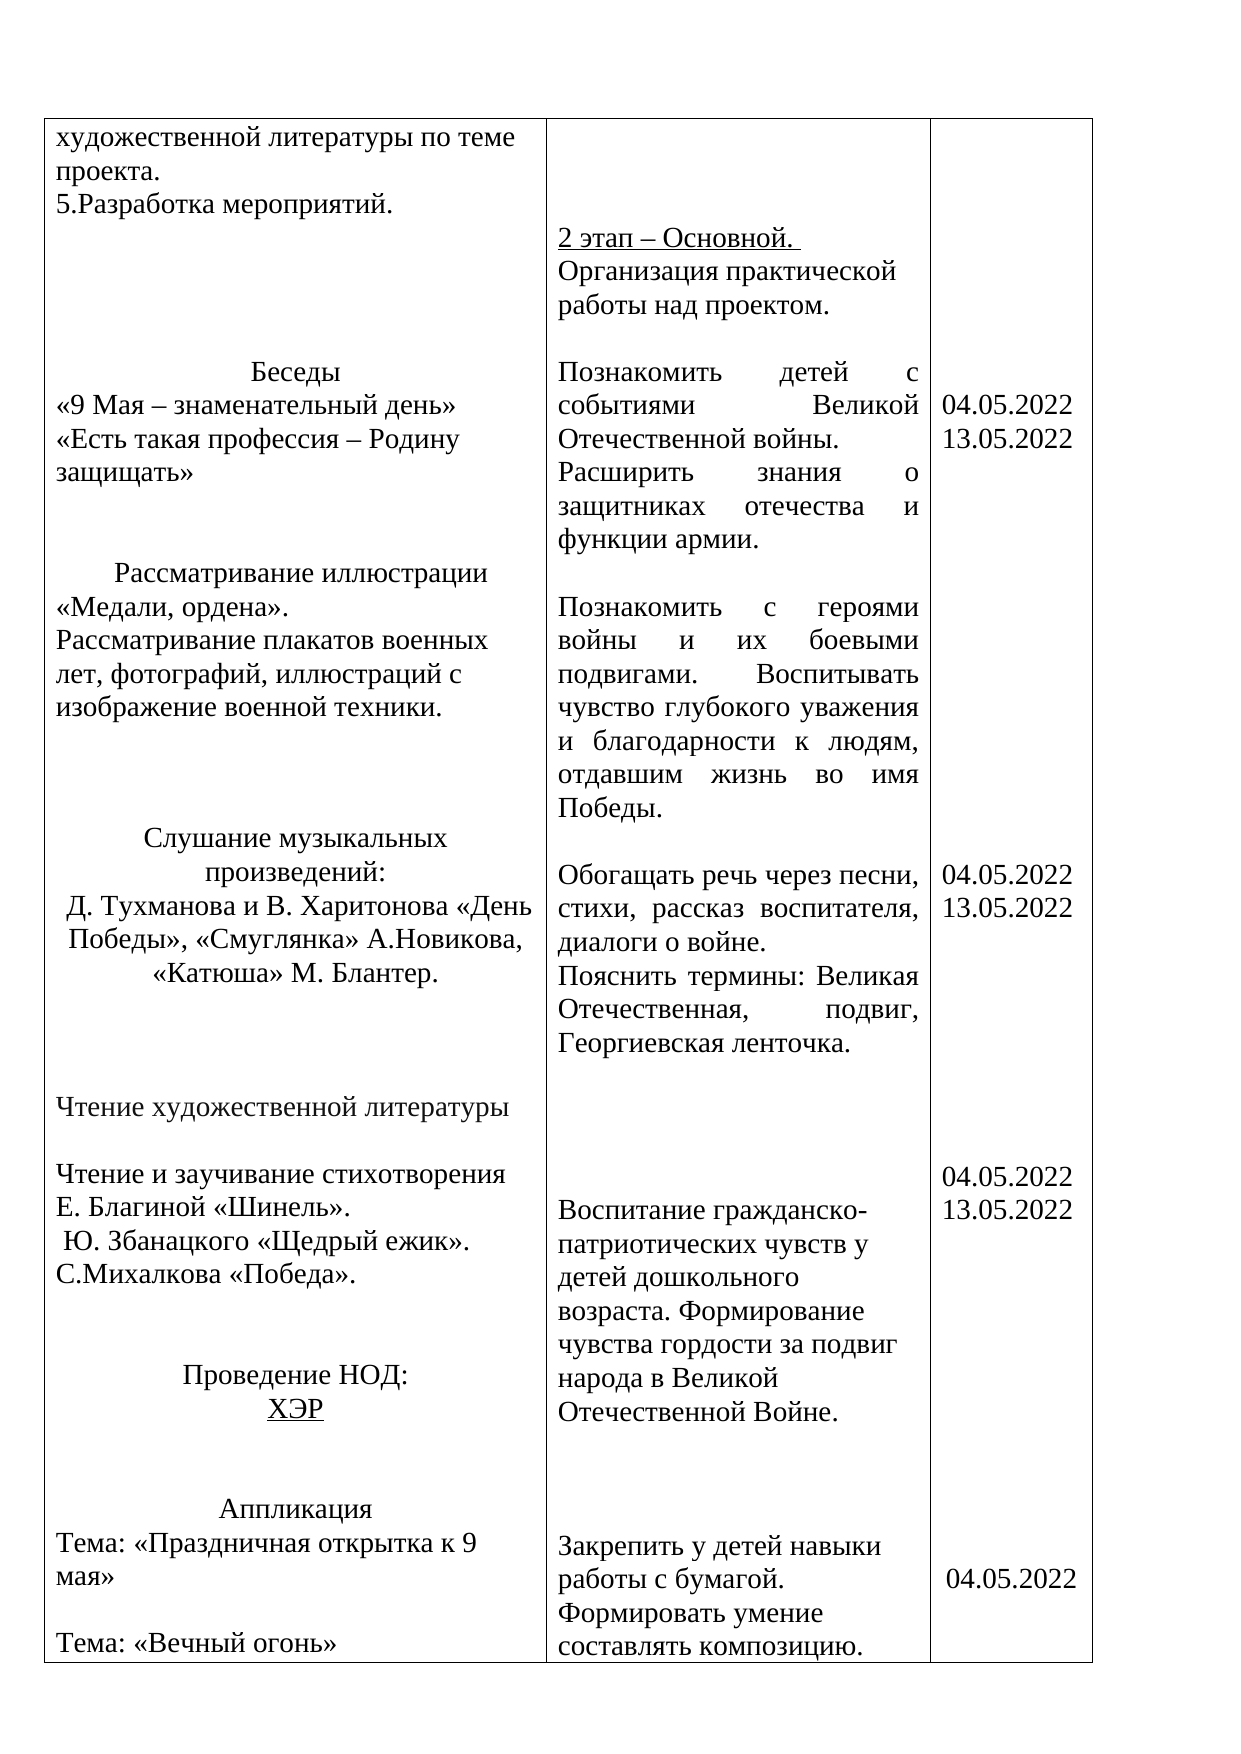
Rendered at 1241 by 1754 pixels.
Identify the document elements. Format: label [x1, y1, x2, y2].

table_cell [45, 119, 546, 1662]
table_cell [547, 119, 930, 1662]
table_cell [931, 119, 1092, 1662]
